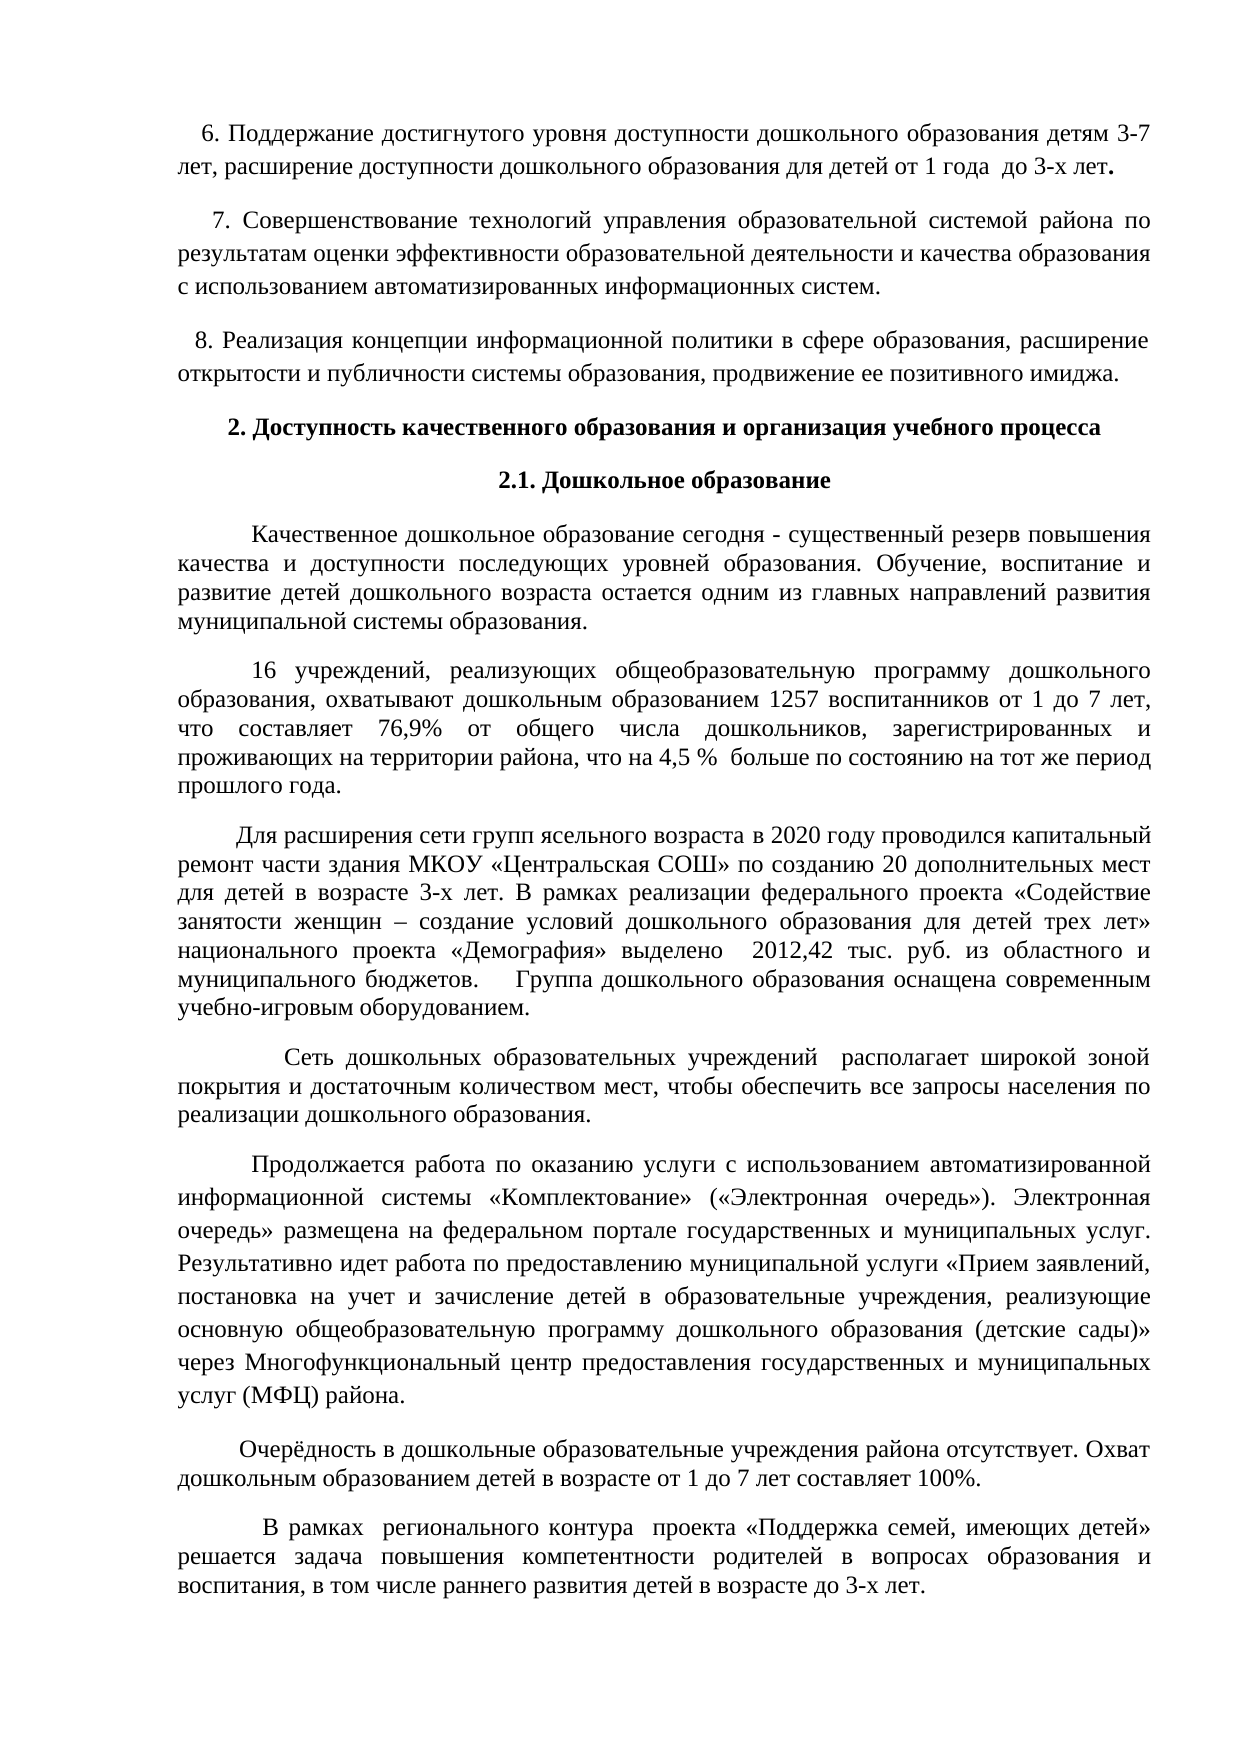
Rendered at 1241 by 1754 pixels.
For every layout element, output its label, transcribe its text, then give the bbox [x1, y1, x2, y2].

text 2. Доступность качественного образования и организация учебного процесса [177, 412, 1152, 441]
text 16 учреждений, реализующих общеобразовательную программу дошкольного образования, охватывают дошкольным образованием 1257 воспитанников от 1 до 7 лет, что составляет 76,9% от общего числа дошкольников, зарегистрированных и проживающих на территории района, что на 4,5 % больше по состоянию на тот же период прошлого года. [177, 655, 1152, 799]
text Для расширения сети групп ясельного возраста в 2020 году проводился капитальный ремонт части здания МКОУ «Центральская СОШ» по созданию 20 дополнительных мест для детей в возрасте 3-х лет. В рамках реализации федерального проекта «Содействие занятости женщин – создание условий дошкольного образования для детей трех лет» национального проекта «Демография» выделено 2012,42 тыс. руб. из областного и муниципального бюджетов. Группа дошкольного образования оснащена современным учебно-игровым оборудованием. [177, 820, 1152, 1021]
text Очерёдность в дошкольные образовательные учреждения района отсутствует. Охват дошкольным образованием детей в возрасте от 1 до 7 лет составляет 100%. [177, 1434, 1152, 1492]
text Продолжается работа по оказанию услуги с использованием автоматизированной информационной системы «Комплектование» («Электронная очередь»). Электронная очередь» размещена на федеральном портале государственных и муниципальных услуг. Результативно идет работа по предоставлению муниципальной услуги «Прием заявлений, постановка на учет и зачисление детей в образовательные учреждения, реализующие основную общеобразовательную программу дошкольного образования (детские сады)» через Многофункциональный центр предоставления государственных и муниципальных услуг (МФЦ) района. [177, 1149, 1152, 1409]
text Сеть дошкольных образовательных учреждений располагает широкой зоной покрытия и достаточным количеством мест, чтобы обеспечить все запросы населения по реализации дошкольного образования. [177, 1042, 1152, 1128]
text Качественное дошкольное образование сегодня - существенный резерв повышения качества и доступности последующих уровней образования. Обучение, воспитание и развитие детей дошкольного возраста остается одним из главных направлений развития муниципальной системы образования. [177, 519, 1152, 634]
text 8. Реализация концепции информационной политики в сфере образования, расширение открытости и публичности системы образования, продвижение ее позитивного имиджа. [177, 325, 1149, 387]
text 7. Совершенствование технологий управления образовательной системой района по результатам оценки эффективности образовательной деятельности и качества образования с использованием автоматизированных информационных систем. [177, 205, 1152, 300]
text В рамках регионального контура проекта «Поддержка семей, имеющих детей» решается задача повышения компетентности родителей в вопросах образования и воспитания, в том числе раннего развития детей в возрасте до 3-х лет. [177, 1512, 1152, 1599]
text 6. Поддержание достигнутого уровня доступности дошкольного образования детям 3-7 лет, расширение доступности дошкольного образования для детей от 1 года до 3-х лет. [177, 118, 1152, 180]
text 2.1. Дошкольное образование [177, 466, 1152, 494]
